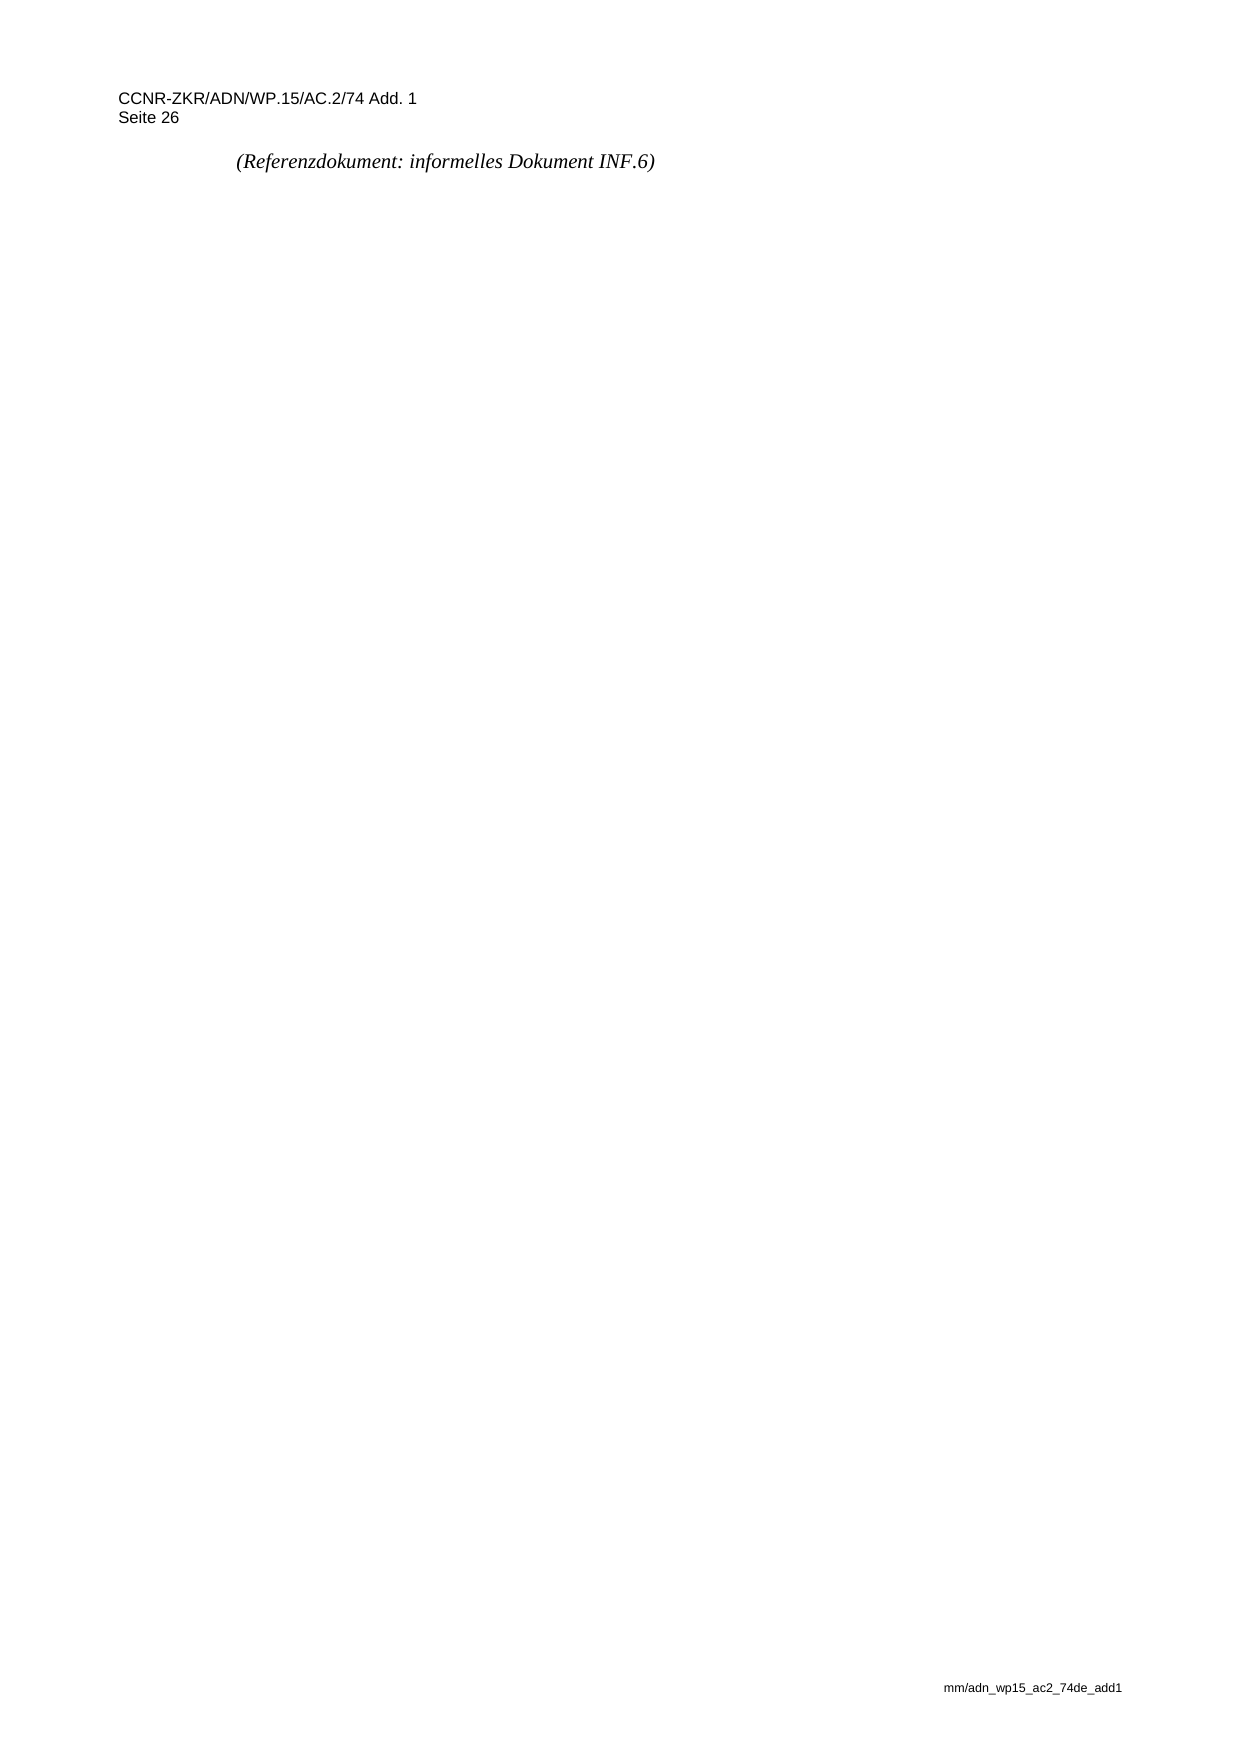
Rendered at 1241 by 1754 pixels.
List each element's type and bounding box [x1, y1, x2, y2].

text [236, 148, 1004, 173]
